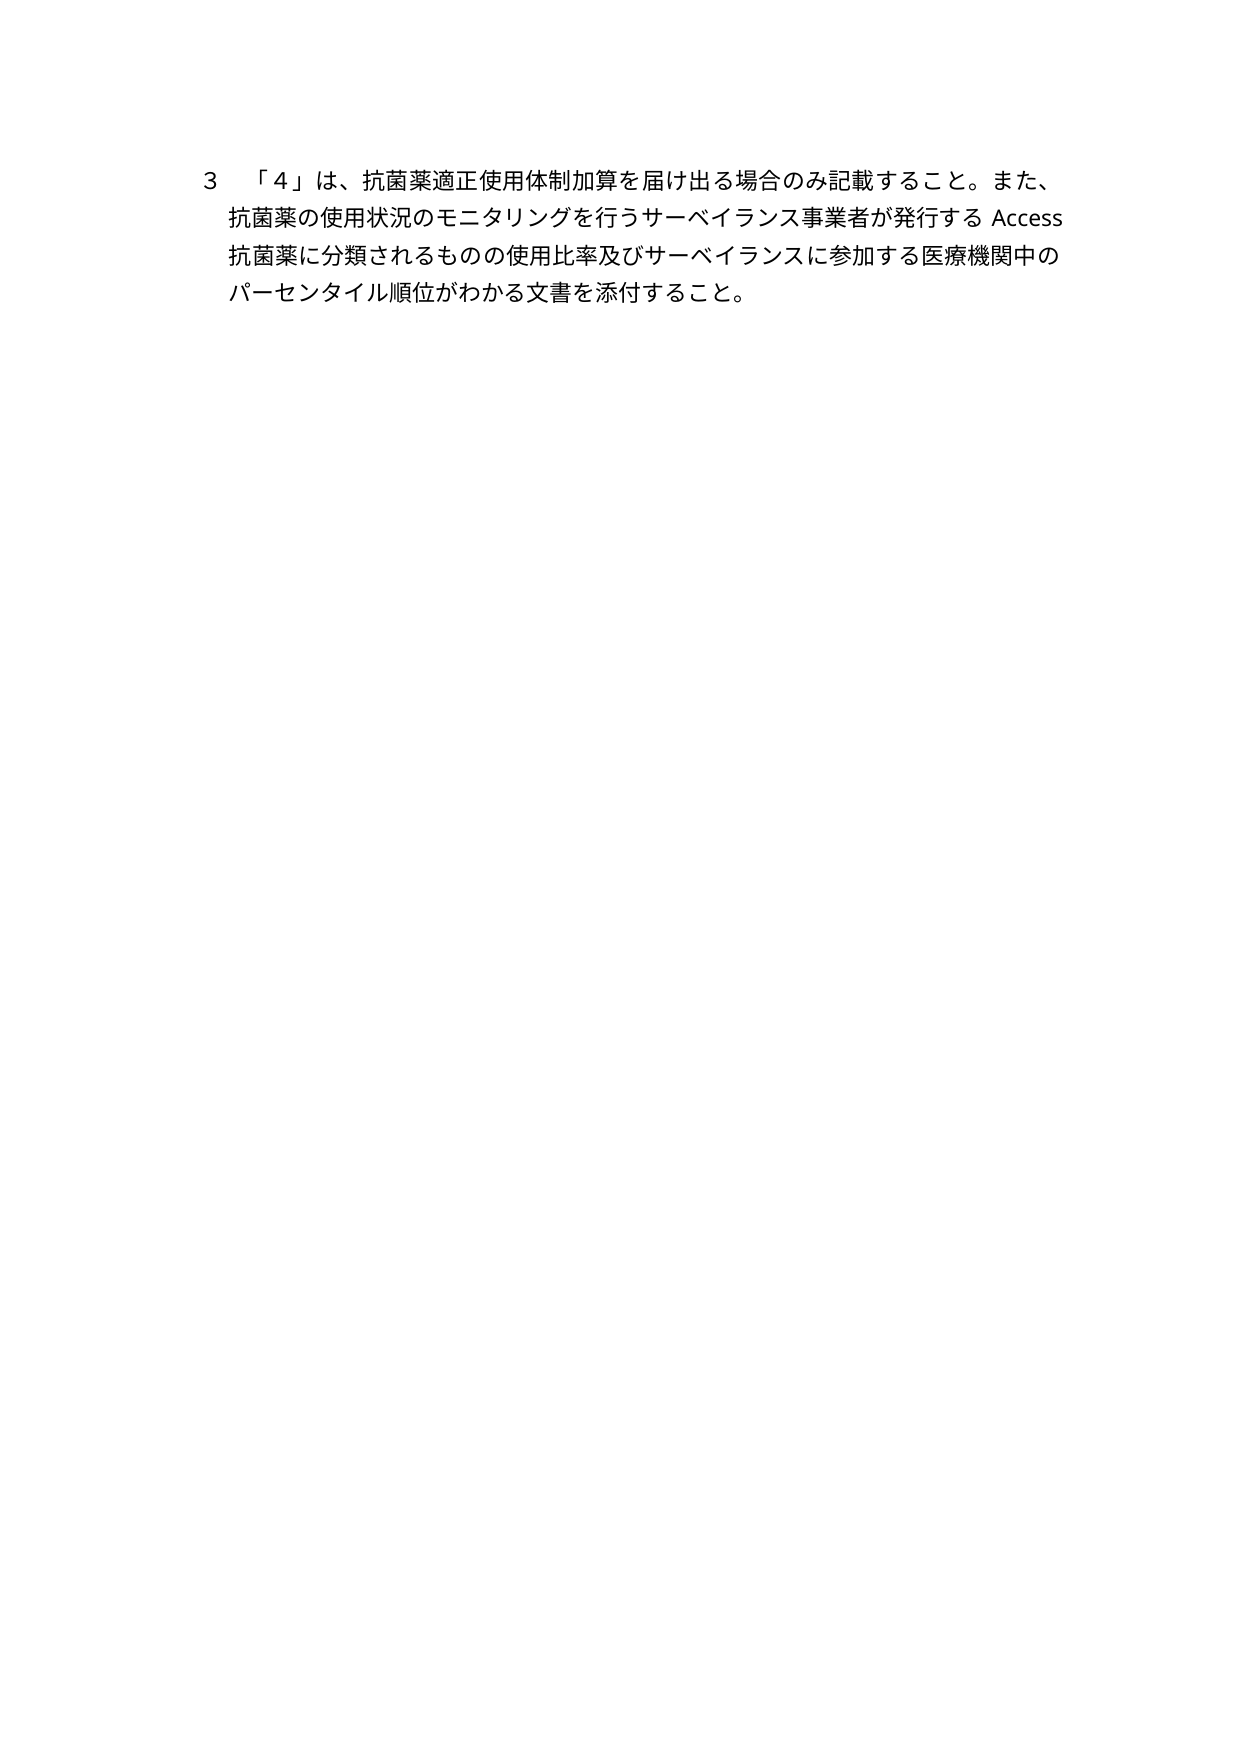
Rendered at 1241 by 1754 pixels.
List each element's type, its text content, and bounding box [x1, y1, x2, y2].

text ３ 「４」は、抗菌薬適正使用体制加算を届け出る場合のみ記載すること。また、抗菌薬の使用状況のモニタリングを行うサーベイランス事業者が発行するAccess抗菌薬に分類されるものの使用比率及びサーベイランスに参加する医療機関中のパーセンタイル順位がわかる文書を添付すること。 [199, 161, 1063, 311]
